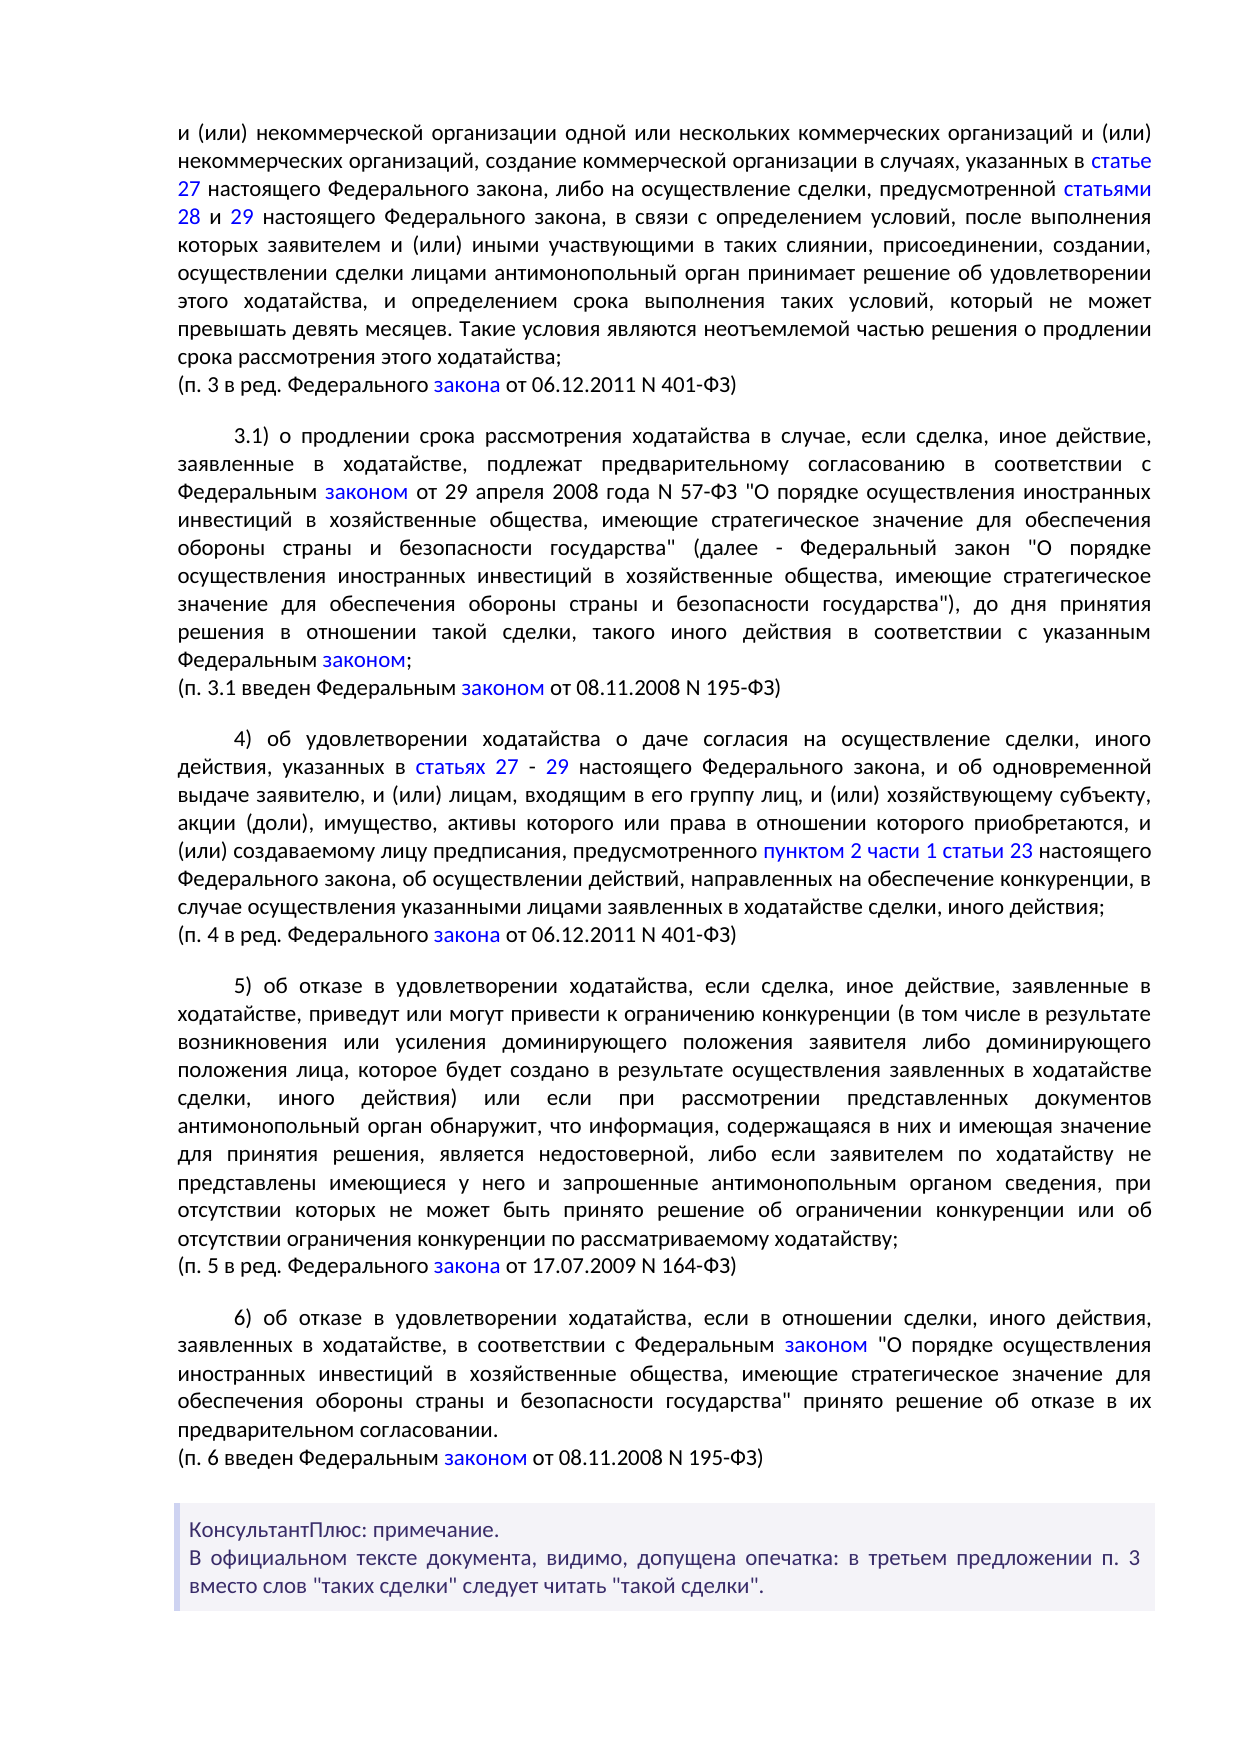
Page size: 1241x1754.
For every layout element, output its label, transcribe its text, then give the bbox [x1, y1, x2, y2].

text (п. 6 введен Федеральным законом от 08.11.2008 N 195-ФЗ) [177, 1443, 1152, 1471]
table_header КонсультантПлюс: примечание. В официальном тексте документа, видимо, допущена опечатка: в третьем предложении п. 3 вместо слов "таких сделки" следует читать "такой сделки". [180, 1503, 1149, 1611]
text 4) об удовлетворении ходатайства о даче согласия на осуществление сделки, иного действия, указанных в статьях 27 - 29 настоящего Федерального закона, и об одновременной выдаче заявителю, и (или) лицам, входящим в его группу лиц, и (или) хозяйствующему субъекту, акции (доли), имущество, активы которого или права в отношении которого приобретаются, и (или) создаваемому лицу предписания, предусмотренного пунктом 2 части 1 статьи 23 настоящего Федерального закона, об осуществлении действий, направленных на обеспечение конкуренции, в случае осуществления указанными лицами заявленных в ходатайстве сделки, иного действия; [177, 724, 1152, 921]
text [177, 118, 1152, 370]
text (п. 3 в ред. Федерального закона от 06.12.2011 N 401-ФЗ) [177, 370, 1152, 398]
text 6) об отказе в удовлетворении ходатайства, если в отношении сделки, иного действия, заявленных в ходатайстве, в соответствии с Федеральным законом "О порядке осуществления иностранных инвестиций в хозяйственные общества, имеющие стратегическое значение для обеспечения обороны страны и безопасности государства" принято решение об отказе в их предварительном согласовании. [177, 1303, 1152, 1443]
text (п. 4 в ред. Федерального закона от 06.12.2011 N 401-ФЗ) [177, 921, 1152, 948]
text 5) об отказе в удовлетворении ходатайства, если сделка, иное действие, заявленные в ходатайстве, приведут или могут привести к ограничению конкуренции (в том числе в результате возникновения или усиления доминирующего положения заявителя либо доминирующего положения лица, которое будет создано в результате осуществления заявленных в ходатайстве сделки, иного действия) или если при рассмотрении представленных документов антимонопольный орган обнаружит, что информация, содержащаяся в них и имеющая значение для принятия решения, является недостоверной, либо если заявителем по ходатайству не представлены имеющиеся у него и запрошенные антимонопольным органом сведения, при отсутствии которых не может быть принято решение об ограничении конкуренции или об отсутствии ограничения конкуренции по рассматриваемому ходатайству; [177, 971, 1152, 1252]
text (п. 5 в ред. Федерального закона от 17.07.2009 N 164-ФЗ) [177, 1252, 1152, 1280]
text 3.1) о продлении срока рассмотрения ходатайства в случае, если сделка, иное действие, заявленные в ходатайстве, подлежат предварительному согласованию в соответствии с Федеральным законом от 29 апреля 2008 года N 57-ФЗ "О порядке осуществления иностранных инвестиций в хозяйственные общества, имеющие стратегическое значение для обеспечения обороны страны и безопасности государства" (далее - Федеральный закон "О порядке осуществления иностранных инвестиций в хозяйственные общества, имеющие стратегическое значение для обеспечения обороны страны и безопасности государства"), до дня принятия решения в отношении такой сделки, такого иного действия в соответствии с указанным Федеральным законом; [177, 421, 1152, 673]
text (п. 3.1 введен Федеральным законом от 08.11.2008 N 195-ФЗ) [177, 673, 1152, 701]
